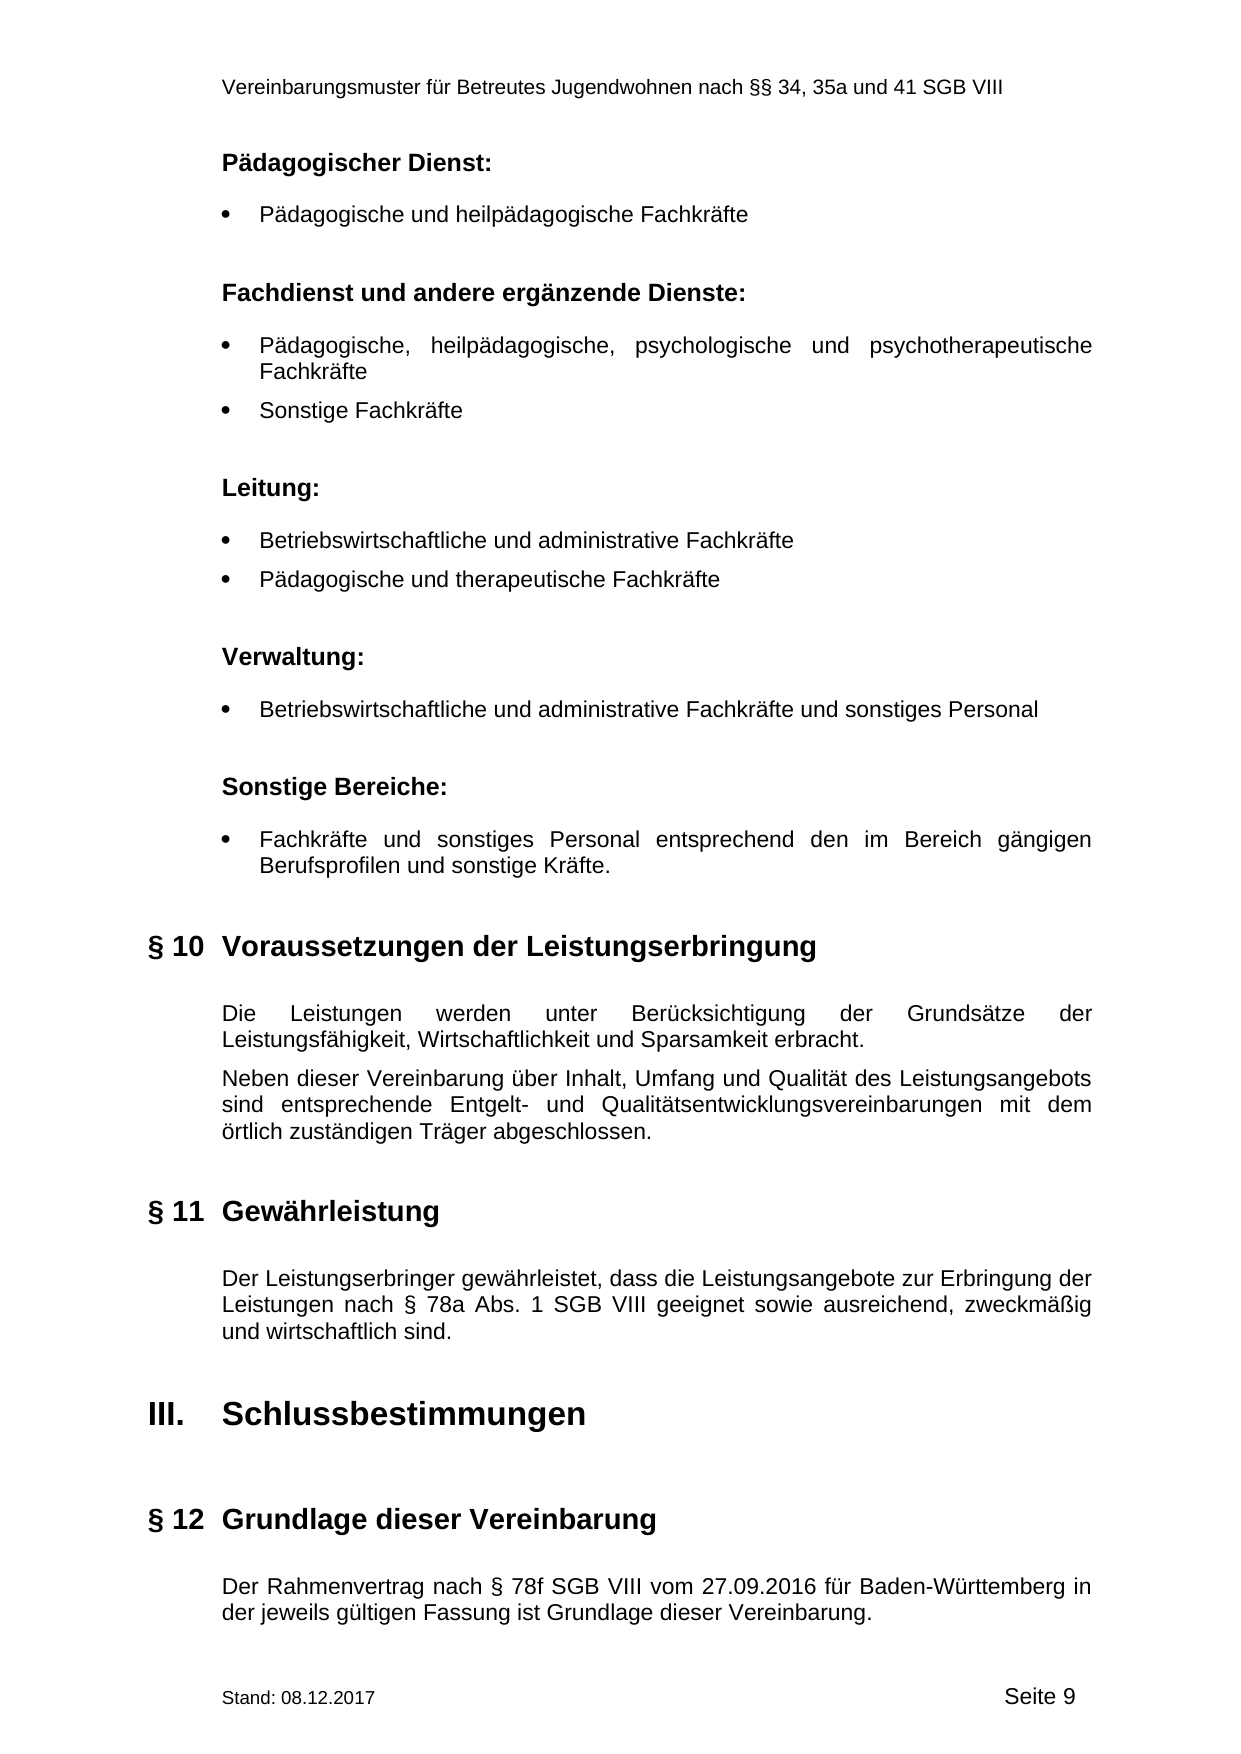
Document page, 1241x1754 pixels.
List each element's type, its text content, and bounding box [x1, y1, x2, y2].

subtitle Sonstige Bereiche: [222, 772, 1092, 801]
text Pädagogische und heilpädagogische Fachkräfte [222, 201, 1092, 228]
text Die Leistungen werden unter Berücksichtigung der Grundsätze der Leistungsfähigkeit, Wirtschaftlichkeit und Sparsamkeit erbracht. [222, 1000, 1092, 1052]
text Betriebswirtschaftliche und administrative Fachkräfte und sonstiges Personal [222, 696, 1092, 722]
subtitle III. Schlussbestimmungen [148, 1394, 1092, 1432]
subtitle § 11 Gewährleistung [148, 1194, 1092, 1227]
subtitle Fachdienst und andere ergänzende Dienste: [222, 278, 1092, 307]
subtitle Verwaltung: [222, 642, 1092, 671]
subtitle § 12 Grundlage dieser Vereinbarung [148, 1502, 1092, 1535]
text Der Rahmenvertrag nach § 78f SGB VIII vom 27.09.2016 für Baden-Württemberg in der jeweils gültigen Fassung ist Grundlage dieser Vereinbarung. [222, 1573, 1092, 1625]
text Der Leistungserbringer gewährleistet, dass die Leistungsangebote zur Erbringung der Leistungen nach § 78a Abs. 1 SGB VIII geeignet sowie ausreichend, zweckmäßig und wirtschaftlich sind. [222, 1265, 1092, 1344]
text Neben dieser Vereinbarung über Inhalt, Umfang und Qualität des Leistungsangebots sind entsprechende Entgelt- und Qualitätsentwicklungsvereinbarungen mit dem örtlich zuständigen Träger abgeschlossen. [222, 1065, 1092, 1144]
subtitle § 10 Voraussetzungen der Leistungserbringung [148, 929, 1092, 962]
text Sonstige Fachkräfte [222, 397, 1092, 423]
text Pädagogische, heilpädagogische, psychologische und psychotherapeutische Fachkräfte [222, 332, 1092, 384]
text Fachkräfte und sonstiges Personal entsprechend den im Bereich gängigen Berufsprofilen und sonstige Kräfte. [222, 826, 1092, 879]
subtitle Pädagogischer Dienst: [222, 148, 1092, 176]
text Betriebswirtschaftliche und administrative Fachkräfte [222, 527, 1092, 553]
subtitle Leitung: [222, 473, 1092, 502]
text Pädagogische und therapeutische Fachkräfte [222, 566, 1092, 592]
